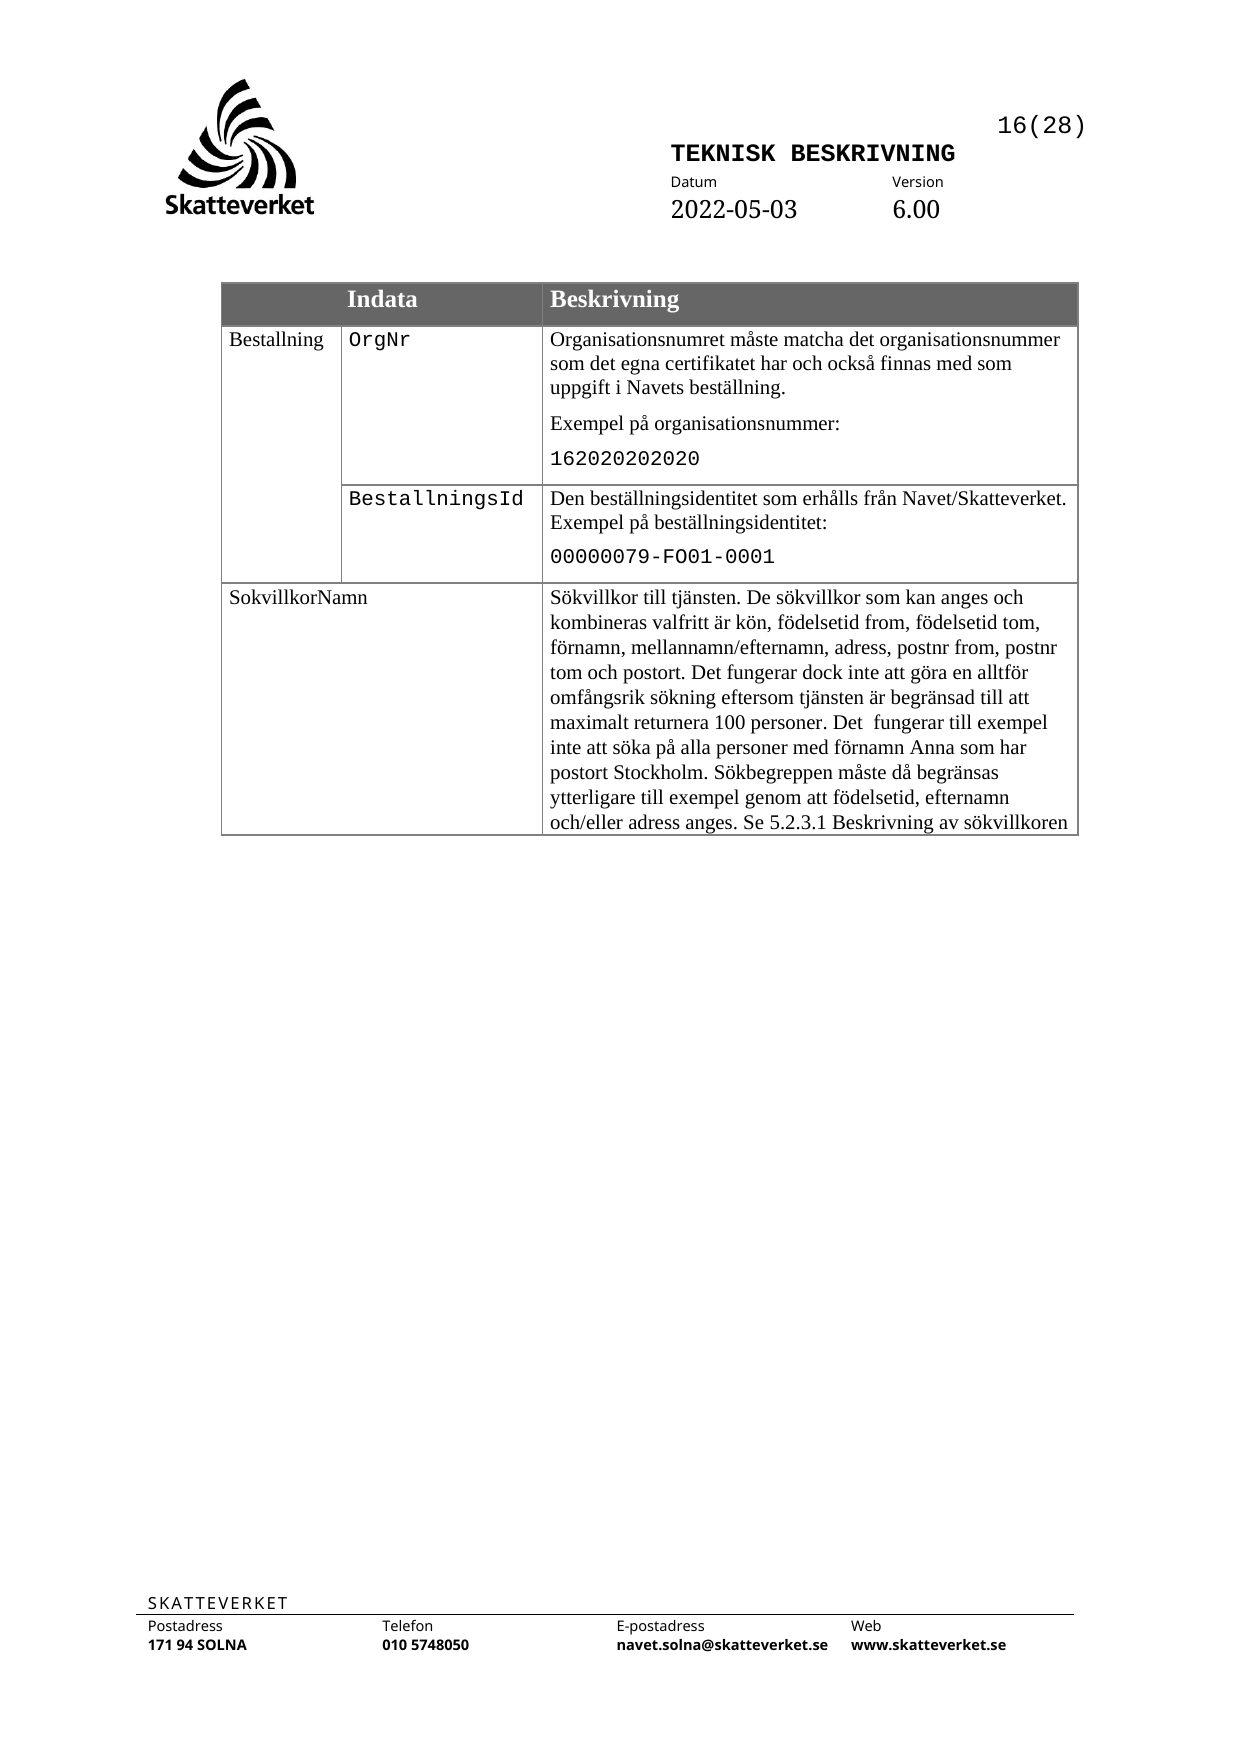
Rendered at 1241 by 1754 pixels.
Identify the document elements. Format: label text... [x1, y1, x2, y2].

table_cell SokvillkorNamn [222, 584, 542, 834]
table_cell Sökvillkor till tjänsten. De sökvillkor som kan anges och kombineras valfritt är kön, födelsetid from, födelsetid tom, förnamn, mellannamn/efternamn, adress, postnr from, postnr tom och postort. Det fungerar dock inte att göra en alltför omfångsrik sökning eftersom tjänsten är begränsad till att maximalt returnera 100 personer. Det fungerar till exempel inte att söka på alla personer med förnamn Anna som har postort Stockholm. Sökbegreppen måste då begränsas ytterligare till exempel genom att födelsetid, efternamn och/eller adress anges. Se 5.2.3.1 Beskrivning av sökvillkoren [543, 584, 1077, 834]
table_cell Den beställningsidentitet som erhålls från Navet/Skatteverket. Exempel på beställningsidentitet: 00000079-FO01-0001 [543, 486, 1077, 582]
table_cell BestallningsId [342, 486, 542, 582]
picture [139, 65, 341, 234]
table_cell Bestallning [222, 327, 341, 582]
table_header Beskrivning [543, 284, 1077, 325]
table_cell Organisationsnumret måste matcha det organisationsnummer som det egna certifikatet har och också finnas med som uppgift i Navets beställning. Exempel på organisationsnummer: 162020202020 [543, 327, 1077, 484]
table_cell OrgNr [342, 327, 542, 484]
table_header Indata [222, 284, 542, 325]
